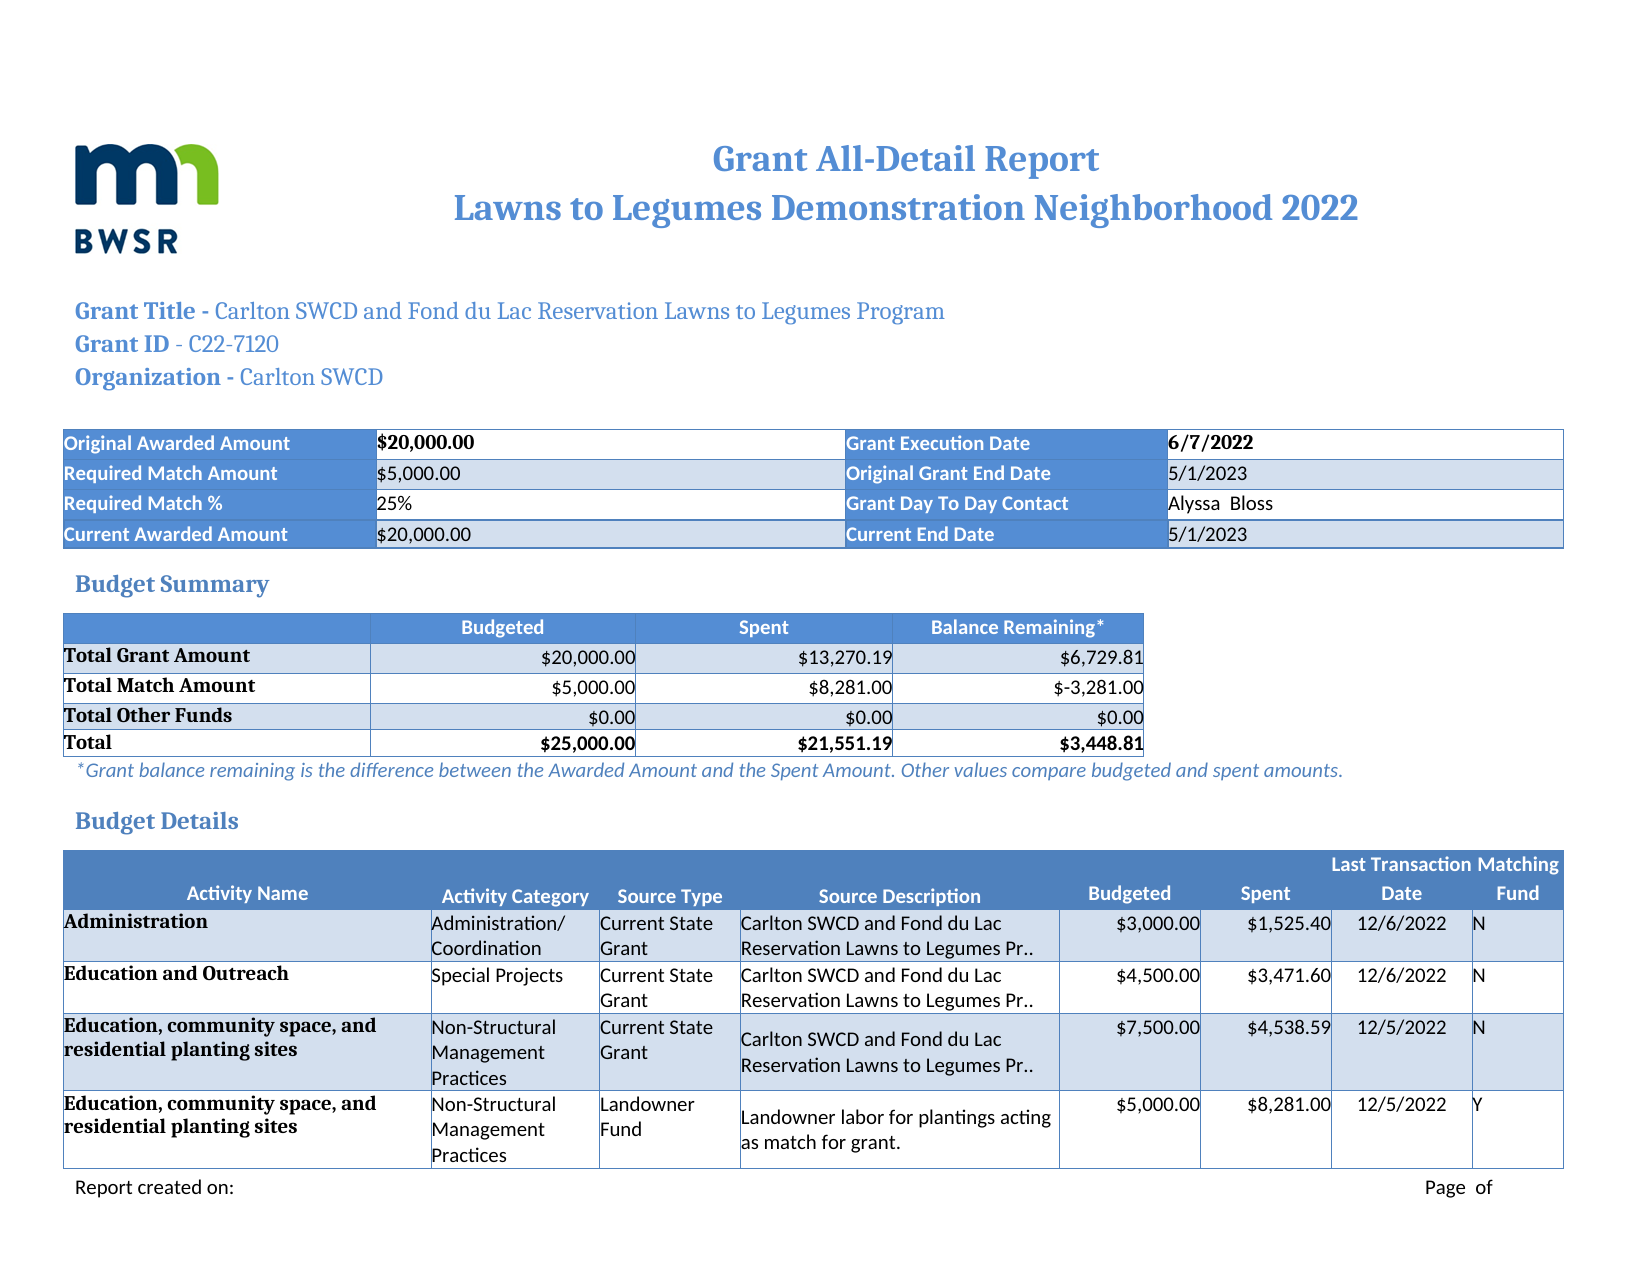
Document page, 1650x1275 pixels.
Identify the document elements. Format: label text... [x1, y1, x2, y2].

table_cell N [1473, 910, 1563, 961]
table_cell Required Match Amount [64, 460, 376, 489]
table_cell 25% [377, 490, 845, 519]
table_cell Non-Structural Management Practices [432, 1014, 599, 1090]
table_cell 12/5/2022 [1332, 1091, 1472, 1167]
table_cell 12/6/2022 [1332, 910, 1472, 961]
table_cell Y [1473, 1091, 1563, 1167]
table_header Grant Execution Date [846, 430, 1167, 459]
table_cell $1,525.40 [1201, 910, 1331, 961]
table_header Source Description [741, 851, 1059, 909]
table_cell Required Match % [64, 490, 376, 519]
table_cell N [1473, 962, 1563, 1013]
table_header Activity Category [432, 851, 599, 909]
table_cell $7,500.00 [1060, 1014, 1200, 1090]
table_cell Landowner Fund [600, 1091, 740, 1167]
table_cell $6,729.81 [893, 644, 1143, 673]
table_cell Original Grant End Date [846, 460, 1167, 489]
table_header $20,000.00 [377, 430, 845, 459]
table_cell Grant Day To Day Contact [846, 490, 1167, 519]
table_cell Carlton SWCD and Fond du Lac Reservation Lawns to Legumes Pr.. [741, 962, 1059, 1013]
table_cell $5,000.00 [377, 460, 845, 489]
table_header Last Transaction Date [1332, 851, 1472, 909]
table_cell N [1473, 1014, 1563, 1090]
table_cell Carlton SWCD and Fond du Lac Reservation Lawns to Legumes Pr.. [741, 1014, 1059, 1090]
table_cell $3,448.81 [893, 730, 1143, 756]
table_header 6/7/2022 [1168, 430, 1563, 459]
table_cell $0.00 [371, 704, 635, 729]
table_cell $13,270.19 [636, 644, 892, 673]
table_cell 5/1/2023 [1168, 460, 1563, 489]
table_cell Alyssa Bloss [1168, 490, 1563, 519]
table_header Balance Remaining* [893, 614, 1143, 643]
table_cell $5,000.00 [371, 674, 635, 703]
table_cell Current State Grant [600, 962, 740, 1013]
table_cell Administration [64, 910, 431, 961]
table_header Matching Fund [1473, 851, 1563, 909]
table_cell $0.00 [893, 704, 1143, 729]
table_cell Total [64, 730, 370, 756]
table_cell $3,471.60 [1201, 962, 1331, 1013]
table_cell $-3,281.00 [893, 674, 1143, 703]
table_cell Education, community space, and residential planting sites [64, 1014, 431, 1090]
text Organization - Carlton SWCD [75, 363, 1575, 392]
table_cell Current State Grant [600, 1014, 740, 1090]
table_cell $25,000.00 [371, 730, 635, 756]
table_cell Non-Structural Management Practices [432, 1091, 599, 1167]
table_cell Current End Date [847, 521, 1167, 547]
table_header [64, 614, 370, 643]
table_cell Current Awarded Amount [65, 521, 375, 547]
table_cell Total Other Funds [64, 704, 370, 729]
text Grant All-Detail Report [75, 137, 1575, 181]
table_header Budgeted [1060, 851, 1200, 909]
table_cell Special Projects [432, 962, 599, 1013]
table_cell $21,551.19 [636, 730, 892, 756]
text *Grant balance remaining is the difference between the Awarded Amount and the Spent Amount. Other values compare budgeted and spent amounts. [75, 757, 1575, 782]
table_cell Total Grant Amount [64, 644, 370, 673]
table_cell $0.00 [636, 704, 892, 729]
text Grant ID - C22-7120 [75, 330, 1575, 359]
table_header Source Type [600, 851, 740, 909]
table_header Spent [1201, 851, 1331, 909]
subtitle Budget Details [75, 807, 1575, 836]
table_cell Administration/Coordination [432, 910, 599, 961]
table_cell 12/6/2022 [1332, 962, 1472, 1013]
table_header Original Awarded Amount [64, 430, 376, 459]
table_cell Education and Outreach [64, 962, 431, 1013]
table_cell $5,000.00 [1060, 1091, 1200, 1167]
table_cell $3,000.00 [1060, 910, 1200, 961]
table_cell Total Match Amount [64, 674, 370, 703]
table_cell $8,281.00 [1201, 1091, 1331, 1167]
picture [75, 144, 219, 254]
table_cell Current State Grant [600, 910, 740, 961]
table_cell $8,281.00 [636, 674, 892, 703]
table_cell Carlton SWCD and Fond du Lac Reservation Lawns to Legumes Pr.. [741, 910, 1059, 961]
table_header Activity Name [64, 851, 431, 909]
table_cell Landowner labor for plantings acting as match for grant. [741, 1091, 1059, 1167]
table_cell $4,538.59 [1201, 1014, 1331, 1090]
table_cell $4,500.00 [1060, 962, 1200, 1013]
table_cell $20,000.00 [371, 644, 635, 673]
text Grant Title - Carlton SWCD and Fond du Lac Reservation Lawns to Legumes Program [75, 297, 1575, 326]
table_cell Education, community space, and residential planting sites [64, 1091, 431, 1167]
table_cell 5/1/2023 [1169, 521, 1563, 547]
table_cell 12/5/2022 [1332, 1014, 1472, 1090]
table_cell $20,000.00 [377, 521, 845, 547]
subtitle Budget Summary [75, 570, 1575, 598]
table_header Budgeted [371, 614, 635, 643]
table_header Spent [636, 614, 892, 643]
text Lawns to Legumes Demonstration Neighborhood 2022 [219, 187, 1575, 230]
